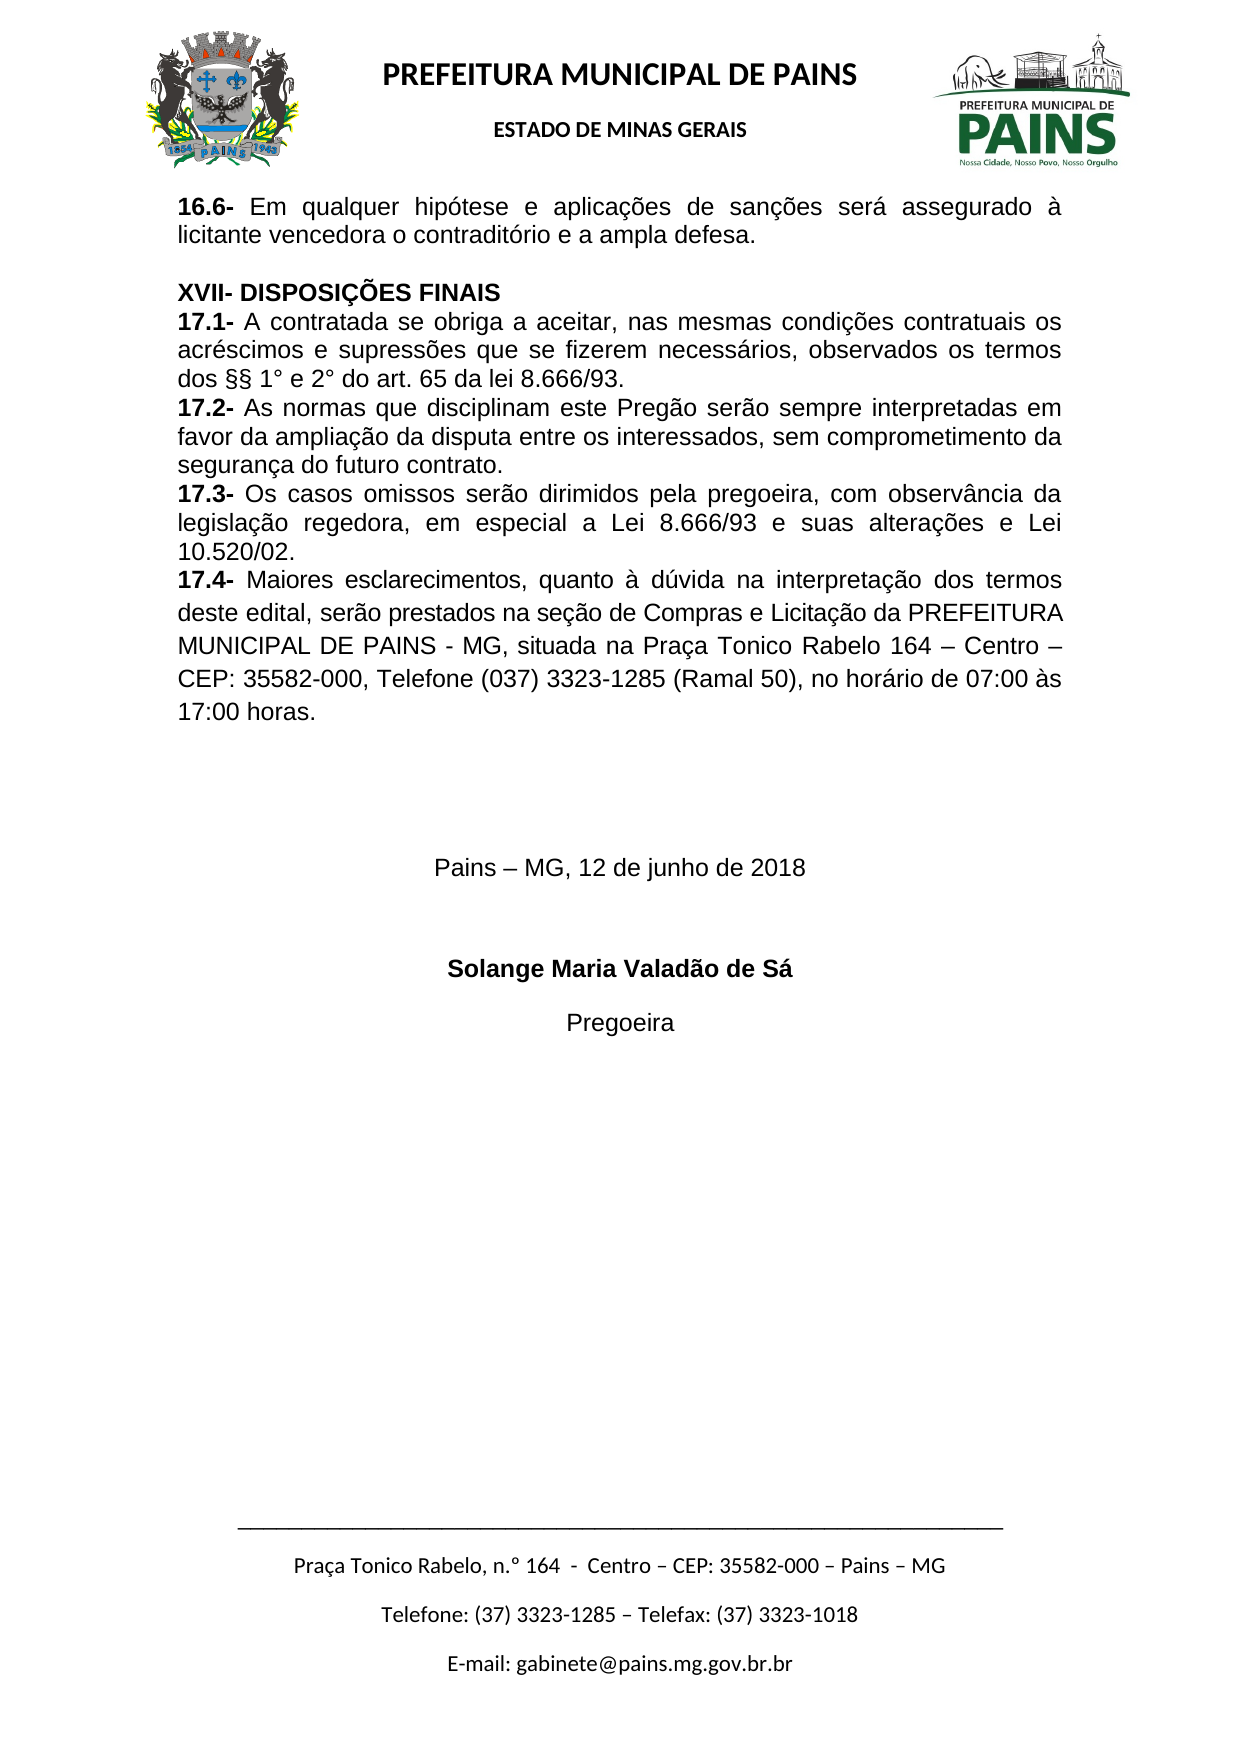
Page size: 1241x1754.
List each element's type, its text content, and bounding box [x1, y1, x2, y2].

text Pregoeira [177, 1007, 1063, 1036]
text Pains – MG, 12 de junho de 2018 [177, 853, 1063, 882]
text 17.2- As normas que disciplinam este Pregão serão sempre interpretadas em favor da ampliação da disputa entre os interessados, sem comprometimento da segurança do futuro contrato. [177, 393, 1063, 479]
text 17.3- Os casos omissos serão dirimidos pela pregoeira, com observância da legislação regedora, em especial a Lei 8.666/93 e suas alterações e Lei 10.520/02. [177, 479, 1063, 565]
text XVII- DISPOSIÇÕES FINAIS [177, 278, 1063, 307]
text Solange Maria Valadão de Sá [177, 954, 1063, 982]
text 17.4- Maiores esclarecimentos, quanto à dúvida na interpretação dos termos deste edital, serão prestados na seção de Compras e Licitação da PREFEITURA MUNICIPAL DE PAINS - MG, situada na Praça Tonico Rabelo 164 – Centro – CEP: 35582-000, Telefone (037) 3323-1285 (Ramal 50), no horário de 07:00 às 17:00 horas. [177, 565, 1063, 726]
text 16.6- Em qualquer hipótese e aplicações de sanções será assegurado à licitante vencedora o contraditório e a ampla defesa. [177, 192, 1063, 249]
picture [929, 28, 1143, 176]
text 17.1- A contratada se obriga a aceitar, nas mesmas condições contratuais os acréscimos e supressões que se fizerem necessários, observados os termos dos §§ 1° e 2° do art. 65 da lei 8.666/93. [177, 307, 1063, 393]
